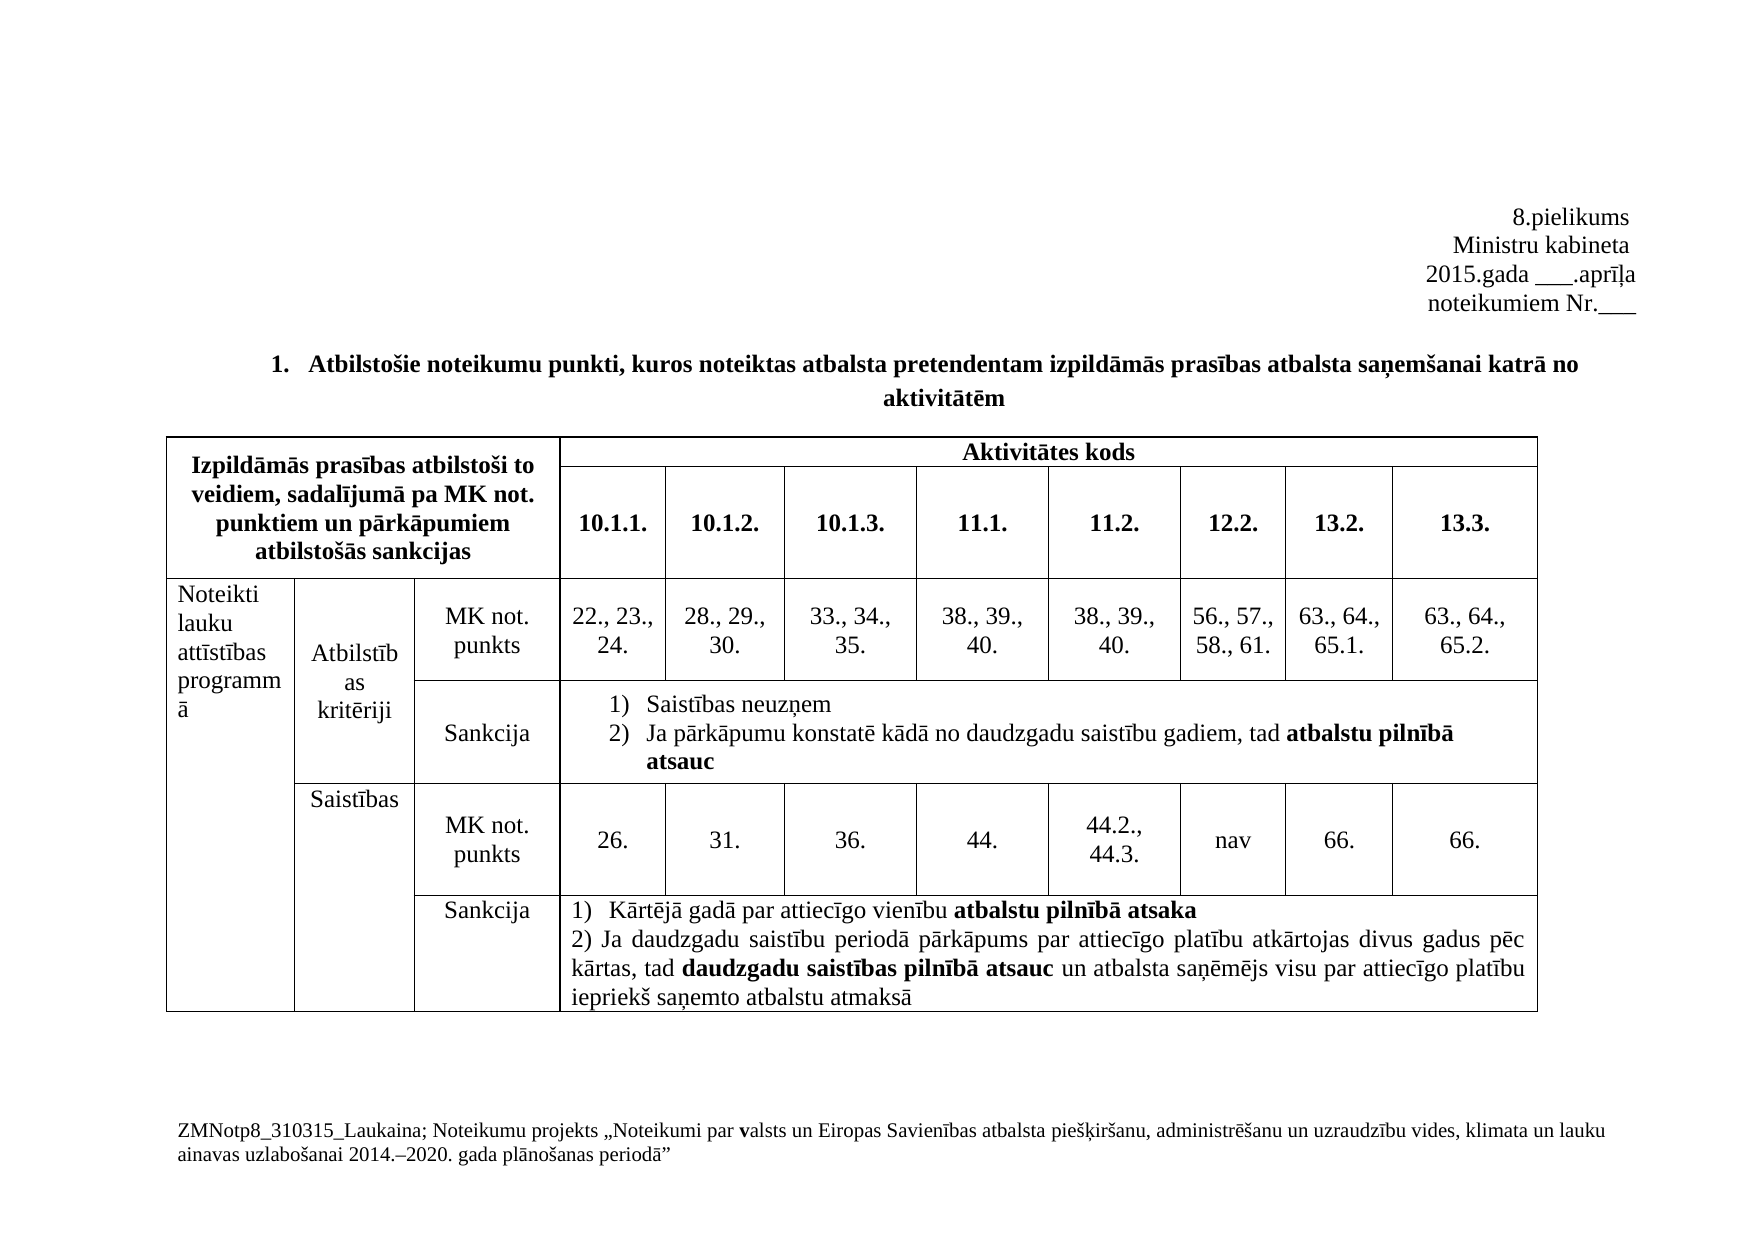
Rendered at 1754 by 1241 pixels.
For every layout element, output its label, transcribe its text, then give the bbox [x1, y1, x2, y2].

table_cell 66. [1393, 784, 1537, 894]
table_cell Saistības [295, 784, 414, 1011]
table_cell 10.1.2. [666, 467, 784, 578]
table_header Aktivitātes kods [561, 438, 1537, 466]
table_cell 38., 39., 40. [1049, 579, 1180, 680]
table_cell 56., 57., 58., 61. [1181, 579, 1285, 680]
table_cell 10.1.3. [785, 467, 916, 578]
table_cell MK not. punkts [415, 579, 559, 680]
table_cell 31. [666, 784, 784, 894]
table_cell 63., 64., 65.1. [1286, 579, 1392, 680]
table_cell 44.2., 44.3. [1049, 784, 1180, 894]
table_cell 11.2. [1049, 467, 1180, 578]
table_cell Noteikti lauku attīstības programmā [167, 579, 294, 1011]
table_cell 13.3. [1393, 467, 1537, 578]
table_cell 22., 23., 24. [561, 579, 665, 680]
list Atbilstošie noteikumu punkti, kuros noteiktas atbalsta pretendentam izpildāmās prasības atbalsta saņemšanai katrā no aktivitātēm [215, 349, 1636, 411]
table_cell 10.1.1. [561, 467, 665, 578]
text noteikumiem Nr.___ [177, 288, 1636, 317]
table_cell nav [1181, 784, 1285, 894]
table_header Izpildāmās prasības atbilstoši to veidiem, sadalījumā pa MK not. punktiem un pārkāpumiem atbilstošās sankcijas [167, 438, 559, 578]
table_cell Atbilstības kritēriji [295, 579, 414, 783]
table_cell 44. [917, 784, 1048, 894]
text 8.pielikums Ministru kabineta 2015.gada ___.aprīļa [177, 202, 1636, 288]
table_cell 13.2. [1286, 467, 1392, 578]
table_cell 38., 39., 40. [917, 579, 1048, 680]
table_cell 11.1. [917, 467, 1048, 578]
table_cell 12.2. [1181, 467, 1285, 578]
table_cell 66. [1286, 784, 1392, 894]
table_cell 33., 34., 35. [785, 579, 916, 680]
table_cell 26. [561, 784, 665, 894]
table_cell MK not. punkts [415, 784, 559, 894]
table_cell 63., 64., 65.2. [1393, 579, 1537, 680]
table_cell Saistības neuzņem Ja pārkāpumu konstatē kādā no daudzgadu saistību gadiem, tad atbalstu pilnībā atsauc [561, 681, 1537, 783]
table_cell 36. [785, 784, 916, 894]
table_cell Sankcija [415, 896, 559, 1011]
table_cell Kārtējā gadā par attiecīgo vienību atbalstu pilnībā atsaka 2) Ja daudzgadu saistību periodā pārkāpums par attiecīgo platību atkārtojas divus gadus pēc kārtas, tad daudzgadu saistības pilnībā atsauc un atbalsta saņēmējs visu par attiecīgo platību iepriekš saņemto atbalstu atmaksā [561, 896, 1537, 1011]
table_cell Sankcija [415, 681, 559, 783]
table_cell 28., 29., 30. [666, 579, 784, 680]
